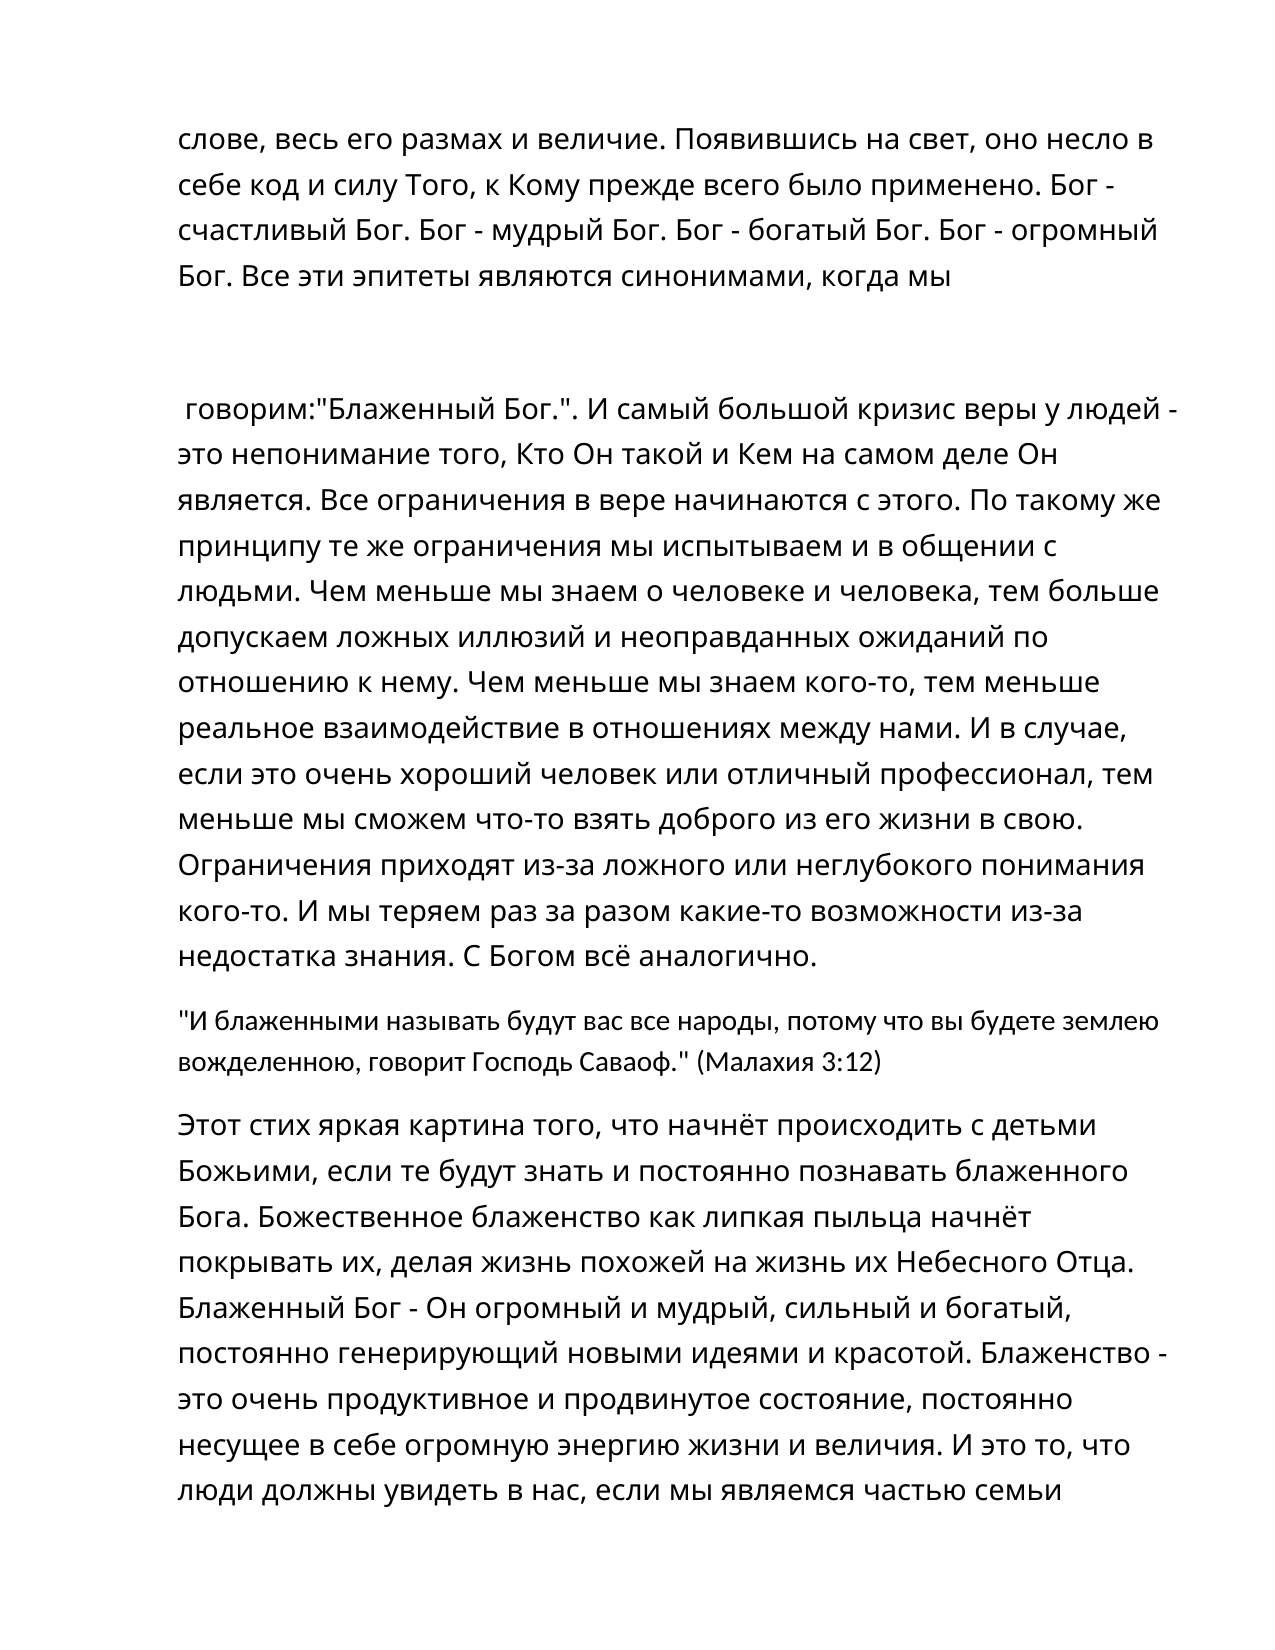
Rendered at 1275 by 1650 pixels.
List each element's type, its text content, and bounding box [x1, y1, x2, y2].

text говорим:"Блаженный Бог.". И самый большой кризис веры у людей - это непонимание того, Кто Он такой и Кем на самом деле Он является. Все ограничения в вере начинаются с этого. По такому же принципу те же ограничения мы испытываем и в общении с людьми. Чем меньше мы знаем о человеке и человека, тем больше допускаем ложных иллюзий и неоправданных ожиданий по отношению к нему. Чем меньше мы знаем кого-то, тем меньше реальное взаимодействие в отношениях между нами. И в случае, если это очень хороший человек или отличный профессионал, тем меньше мы сможем что-то взять доброго из его жизни в свою. Ограничения приходят из-за ложного или неглубокого понимания кого-то. И мы теряем раз за разом какие-то возможности из-за недостатка знания. С Богом всё аналогично. [177, 388, 1186, 975]
text "И блаженными называть будут вас все народы, потому что вы будете землею вожделенною, говорит Господь Саваоф." (Малахия 3:12) [177, 1002, 1186, 1078]
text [177, 1104, 1186, 1509]
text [177, 118, 1186, 295]
